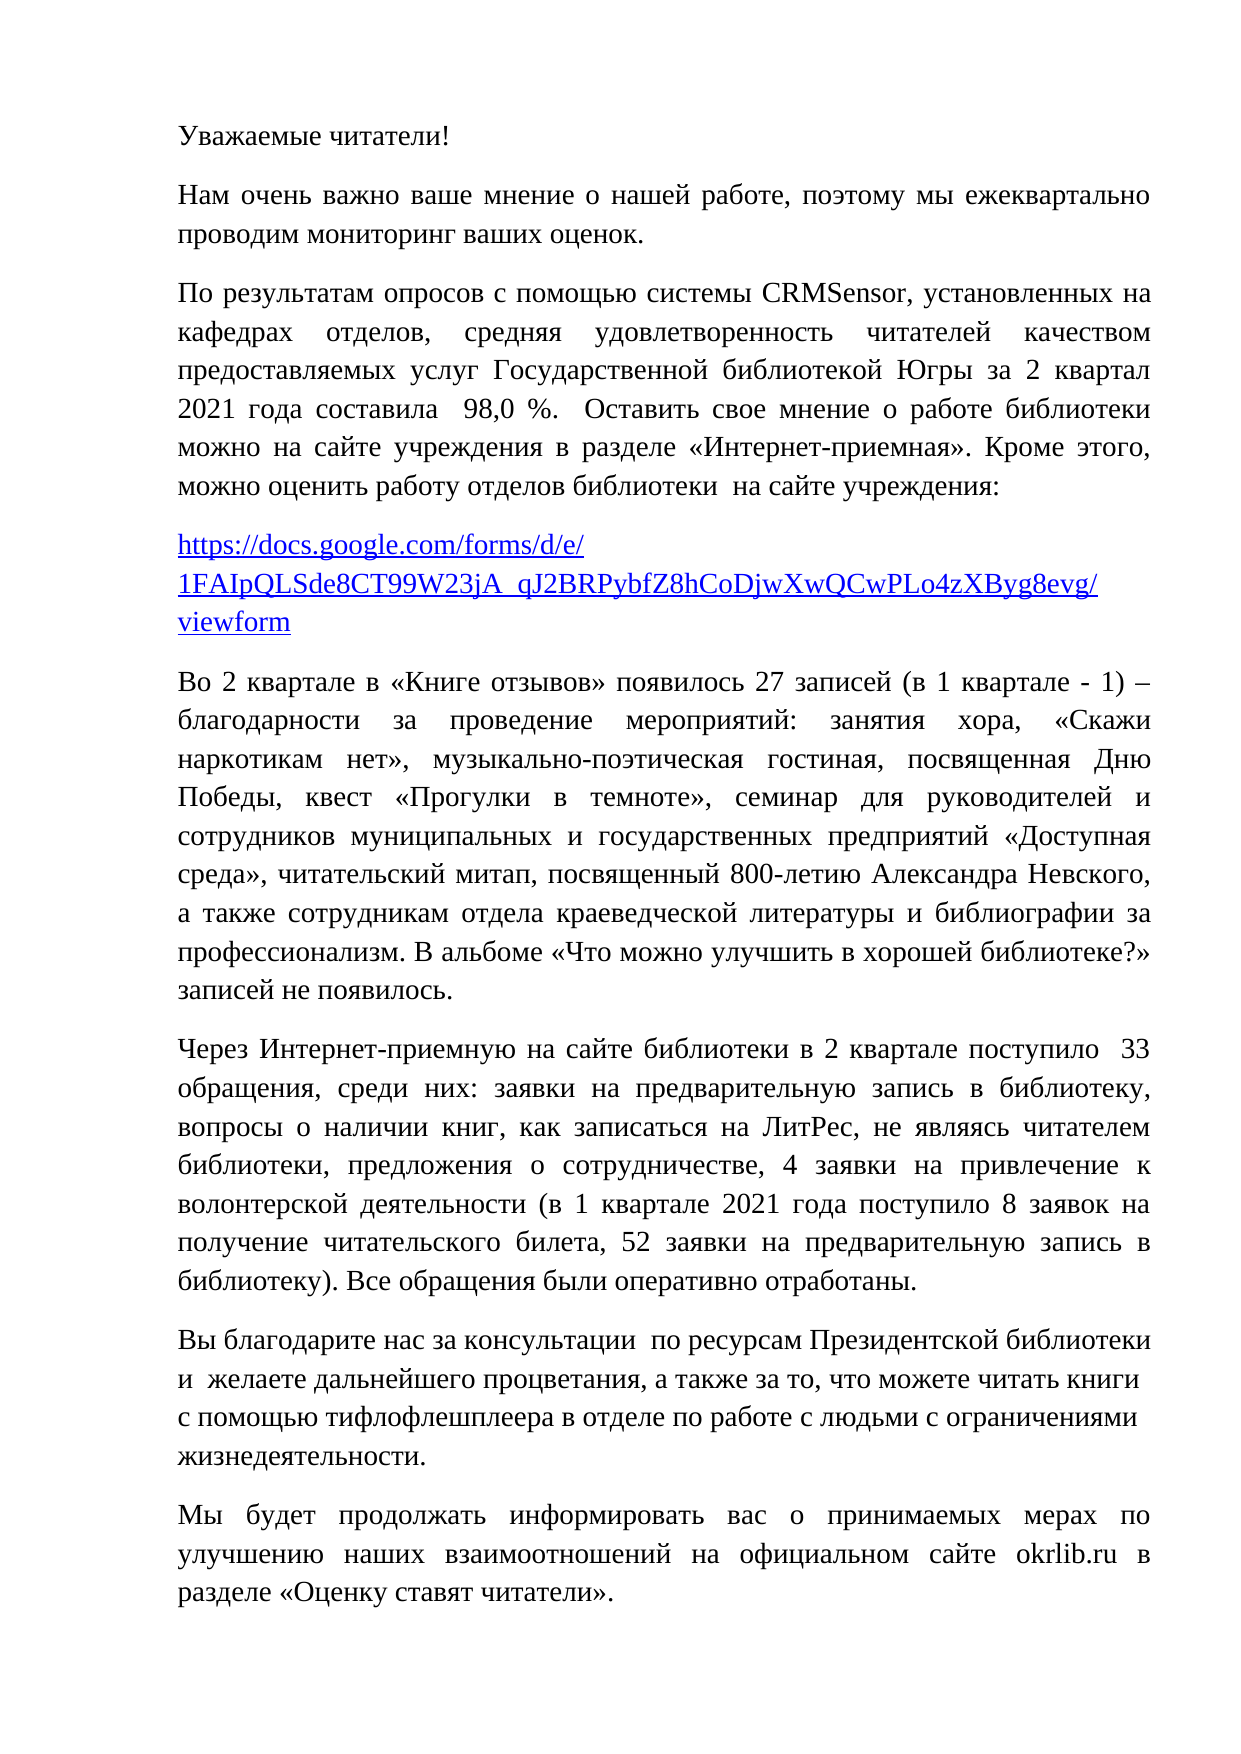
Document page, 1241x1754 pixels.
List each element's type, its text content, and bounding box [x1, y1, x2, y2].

text Мы будет продолжать информировать вас о принимаемых мерах по улучшению наших взаимоотношений на официальном сайте okrlib.ru в разделе «Оценку ставят читатели». [177, 1497, 1152, 1608]
text https://docs.google.com/forms/d/e/1FAIpQLSde8CT99W23jA_qJ2BRPybfZ8hCoDjwXwQCwPLo4zXByg8evg/viewform [177, 527, 1152, 638]
text Нам очень важно ваше мнение о нашей работе, поэтому мы ежеквартально проводим мониторинг ваших оценок. [177, 177, 1152, 249]
text Вы благодарите нас за консультации по ресурсам Президентской библиотеки и желаете дальнейшего процветания, а также за то, что можете читать книги с помощью тифлофлешплеера в отделе по работе с людьми с ограничениями жизнедеятельности. [177, 1322, 1152, 1471]
text Через Интернет-приемную на сайте библиотеки в 2 квартале поступило 33 обращения, среди них: заявки на предварительную запись в библиотеку, вопросы о наличии книг, как записаться на ЛитРес, не являясь читателем библиотеки, предложения о сотрудничестве, 4 заявки на привлечение к волонтерской деятельности (в 1 квартале 2021 года поступило 8 заявок на получение читательского билета, 52 заявки на предварительную запись в библиотеку). Все обращения были оперативно отработаны. [177, 1032, 1152, 1296]
text По результатам опросов с помощью системы CRMSensor, установленных на кафедрах отделов, средняя удовлетворенность читателей качеством предоставляемых услуг Государственной библиотекой Югры за 2 квартал 2021 года составила 98,0 %. Оставить свое мнение о работе библиотеки можно на сайте учреждения в разделе «Интернет-приемная». Кроме этого, можно оценить работу отделов библиотеки на сайте учреждения: [177, 275, 1152, 502]
text Уважаемые читатели! [177, 118, 1152, 152]
text Во 2 квартале в «Книге отзывов» появилось 27 записей (в 1 квартале - 1) – благодарности за проведение мероприятий: занятия хора, «Скажи наркотикам нет», музыкально-поэтическая гостиная, посвященная Дню Победы, квест «Прогулки в темноте», семинар для руководителей и сотрудников муниципальных и государственных предприятий «Доступная среда», читательский митап, посвященный 800-летию Александра Невского, а также сотрудникам отдела краеведческой литературы и библиографии за профессионализм. В альбоме «Что можно улучшить в хорошей библиотеке?» записей не появилось. [177, 664, 1152, 1006]
